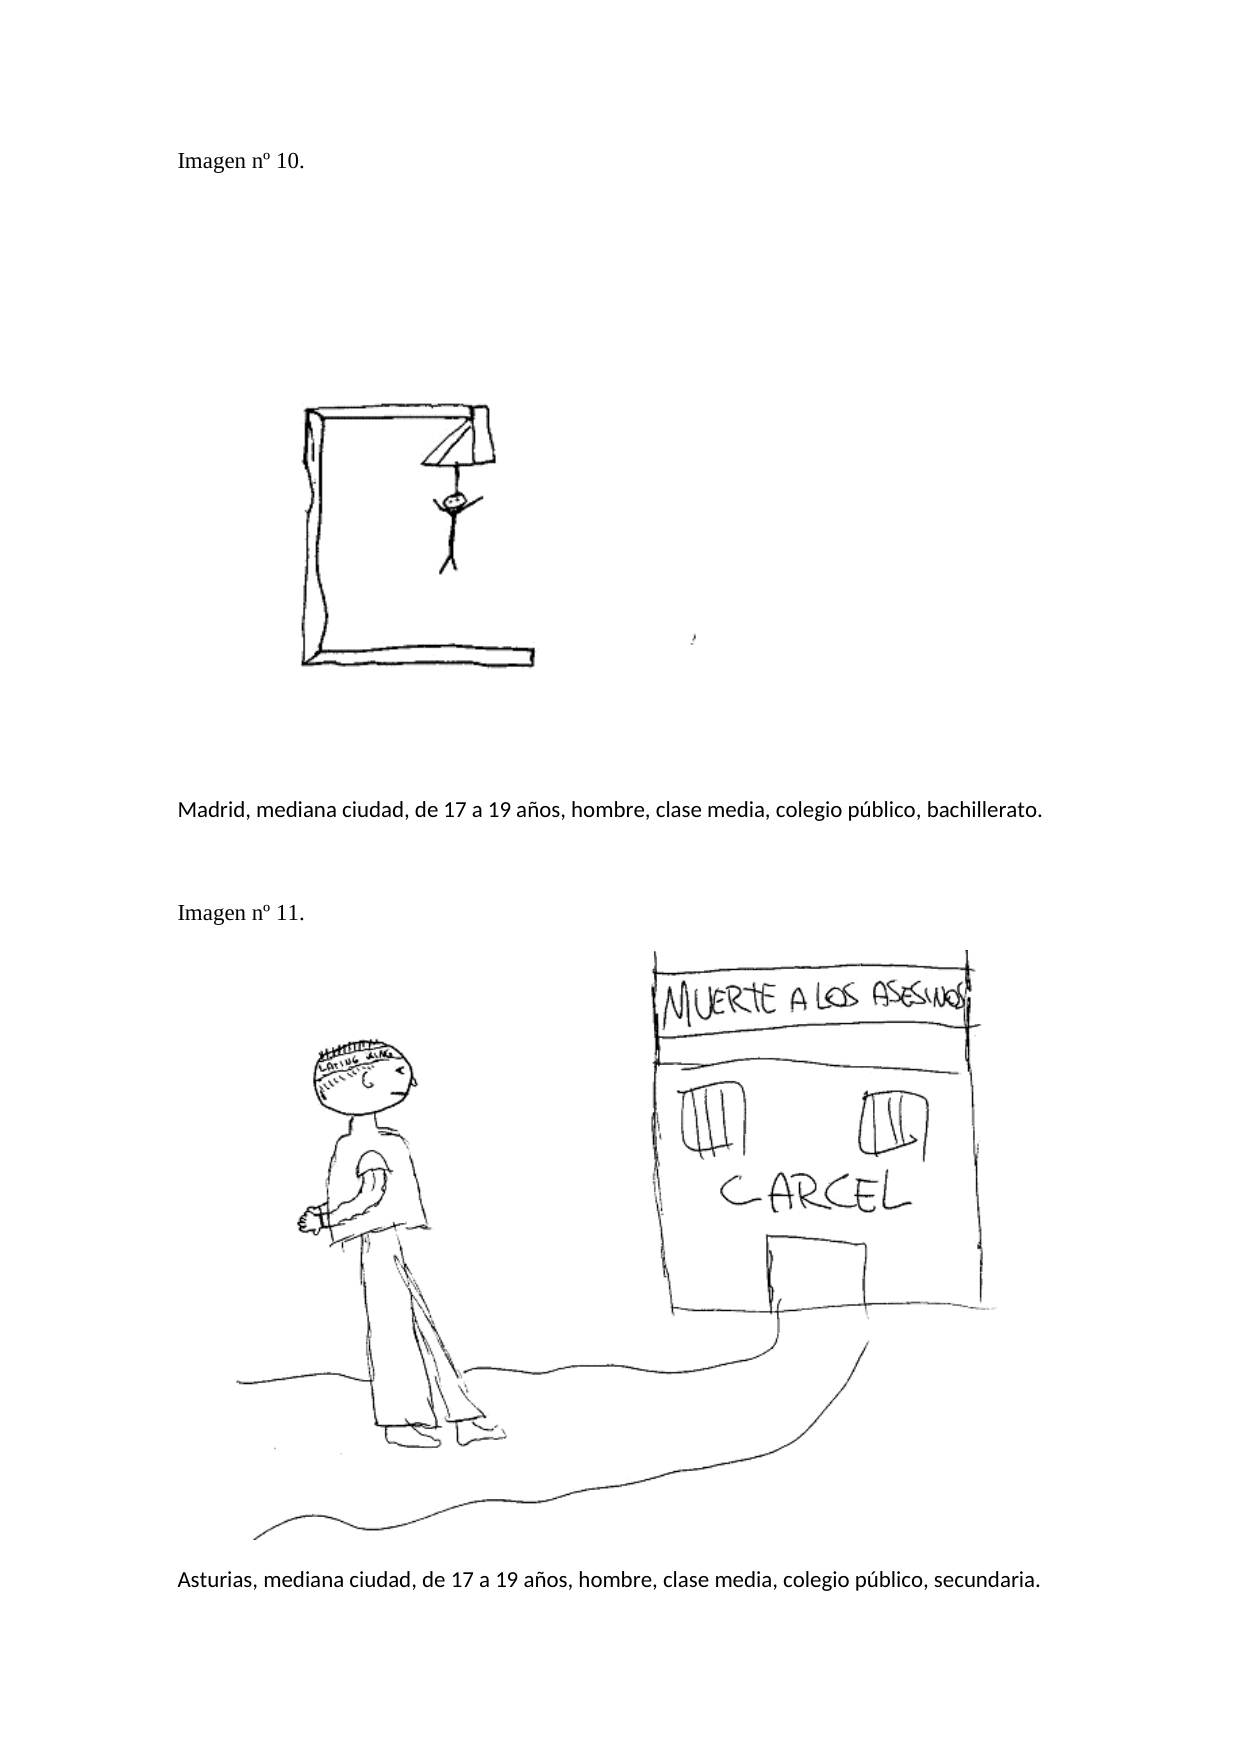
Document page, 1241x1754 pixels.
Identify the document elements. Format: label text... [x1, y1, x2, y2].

text Imagen nº 11. [177, 899, 1063, 926]
text Madrid, mediana ciudad, de 17 a 19 años, hombre, clase media, colegio público, bachillerato. [177, 795, 1063, 823]
picture [177, 950, 1064, 1540]
text Asturias, mediana ciudad, de 17 a 19 años, hombre, clase media, colegio público, secundaria. [177, 1565, 1063, 1593]
picture [177, 249, 935, 717]
text Imagen nº 10. [177, 148, 1063, 174]
